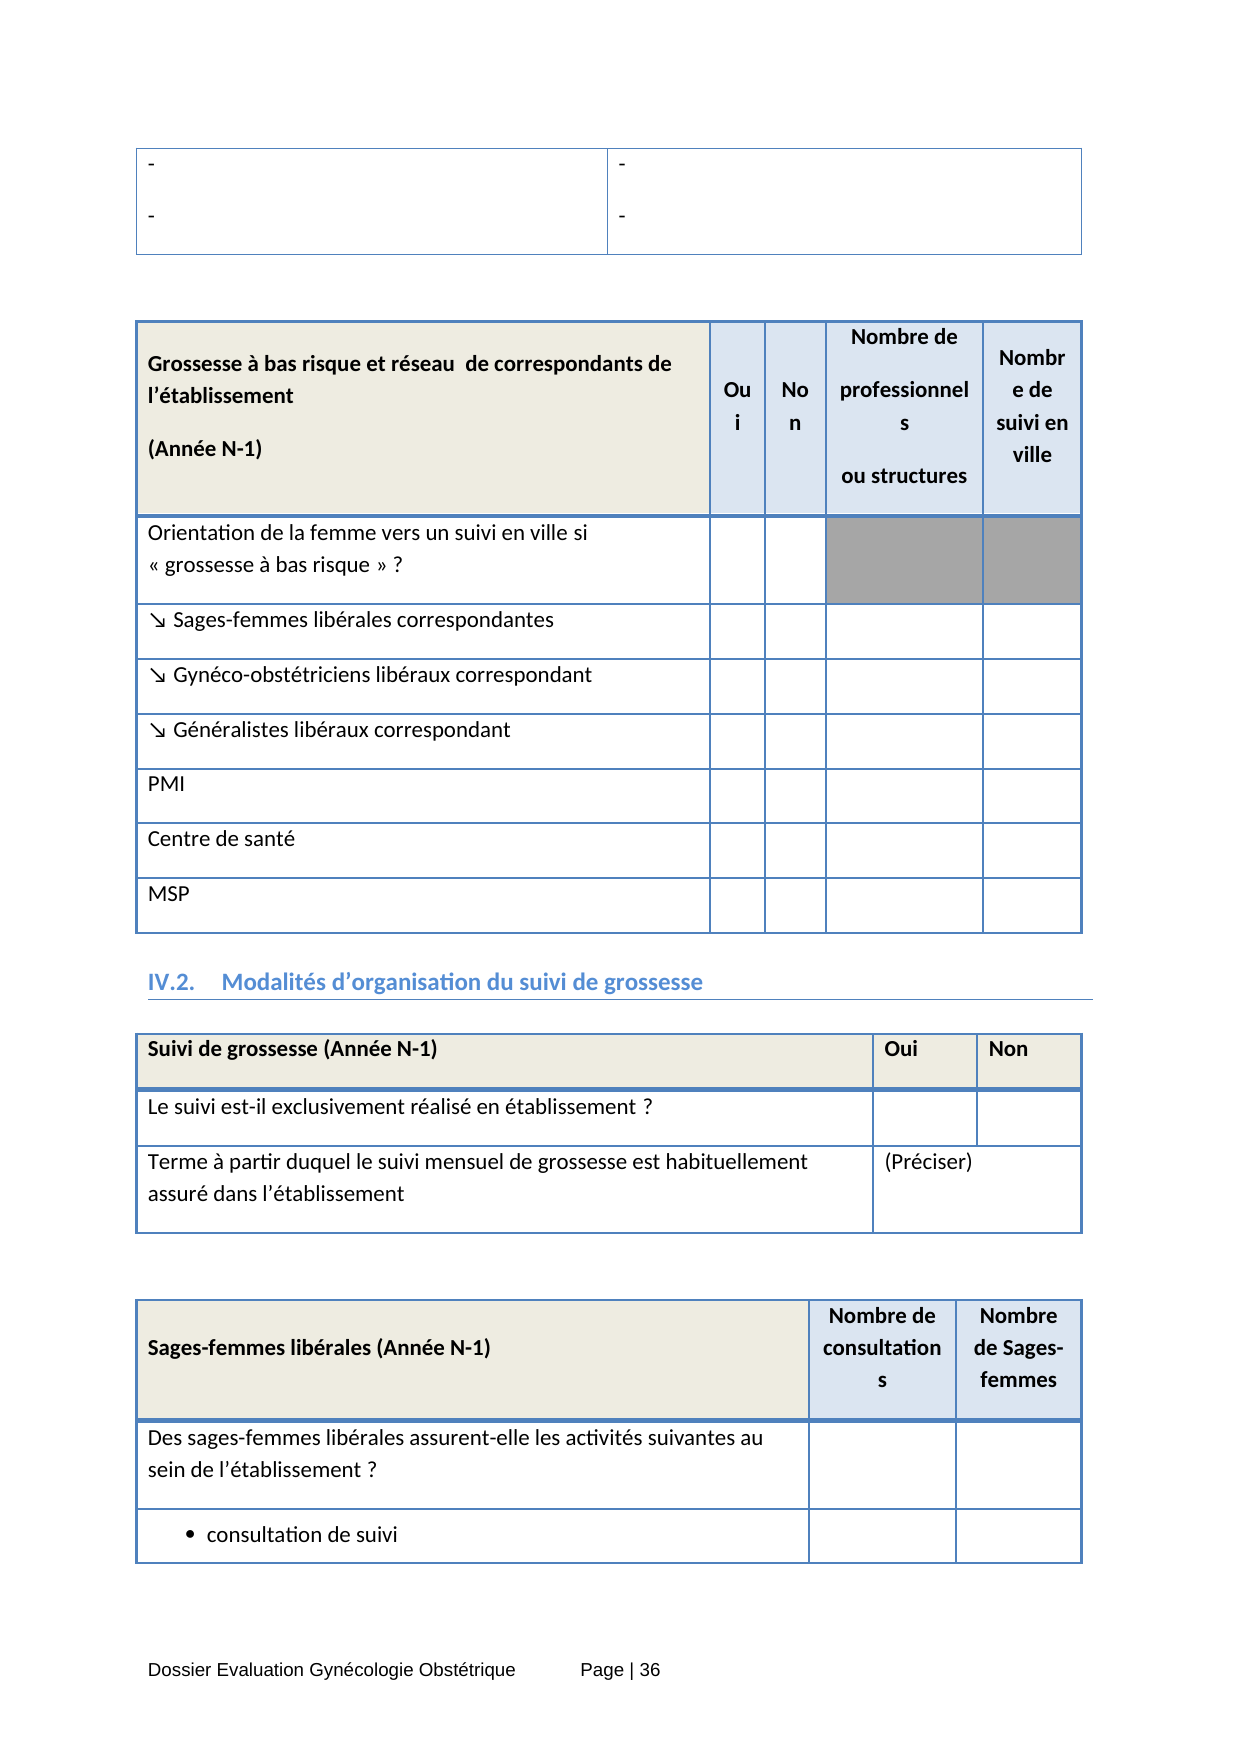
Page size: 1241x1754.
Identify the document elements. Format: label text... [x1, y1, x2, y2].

table_header Oui [874, 1035, 976, 1087]
table_header Nombre de suivi en ville [984, 323, 1080, 513]
table_cell ↘ Gynéco-obstétriciens libéraux correspondant [138, 660, 709, 713]
table_cell [984, 879, 1080, 932]
table_cell [984, 605, 1080, 658]
table_cell consultation de suivi [138, 1510, 808, 1562]
table_cell [766, 660, 825, 713]
table_cell Des sages-femmes libérales assurent-elle les activités suivantes au sein de l’établissement ? [138, 1423, 808, 1507]
table_cell [711, 824, 764, 877]
table_header Oui [711, 323, 764, 513]
table_header Grossesse à bas risque et réseau de correspondants de l’établissement (Année N-1) [138, 323, 709, 513]
table_cell [711, 518, 764, 603]
table_cell [827, 605, 982, 658]
table_cell [711, 605, 764, 658]
table_cell [810, 1510, 955, 1562]
table_cell [827, 770, 982, 822]
table_cell Orientation de la femme vers un suivi en ville si « grossesse à bas risque » ? [138, 518, 709, 603]
table_header Non [978, 1035, 1080, 1087]
table_cell [711, 770, 764, 822]
table_header Nombre de Sages-femmes [957, 1301, 1080, 1418]
table_cell [711, 879, 764, 932]
table_cell PMI [138, 770, 709, 822]
list Modalités d’organisation du suivi de grossesse [148, 966, 1093, 999]
table_cell Le suivi est-il exclusivement réalisé en établissement ? [138, 1092, 872, 1145]
table_cell [957, 1510, 1080, 1562]
table_header Nombre de consultations [810, 1301, 955, 1418]
table_cell [810, 1423, 955, 1507]
table_cell ↘ Généralistes libéraux correspondant [138, 715, 709, 767]
table_cell Centre de santé [138, 824, 709, 877]
table_cell [766, 518, 825, 603]
table_header Nombre de professionnels ou structures [827, 323, 982, 513]
table_cell [984, 824, 1080, 877]
table_cell [711, 715, 764, 767]
table_cell [827, 660, 982, 713]
table_cell [711, 660, 764, 713]
table_cell - - - [137, 149, 607, 254]
table_cell (Préciser) [874, 1147, 1080, 1232]
table_cell MSP [138, 879, 709, 932]
table_cell [984, 715, 1080, 767]
table_cell [766, 879, 825, 932]
table_cell [766, 770, 825, 822]
table_cell [827, 715, 982, 767]
table_cell Terme à partir duquel le suivi mensuel de grossesse est habituellement assuré dans l’établissement [138, 1147, 872, 1232]
table_cell [874, 1092, 976, 1145]
table_cell [766, 824, 825, 877]
table_cell [984, 518, 1080, 603]
table_cell [766, 605, 825, 658]
table_cell [984, 770, 1080, 822]
table_cell [984, 660, 1080, 713]
table_cell ↘ Sages-femmes libérales correspondantes [138, 605, 709, 658]
table_cell [827, 518, 982, 603]
table_cell [957, 1423, 1080, 1507]
table_header Suivi de grossesse (Année N-1) [138, 1035, 872, 1087]
table_cell [827, 824, 982, 877]
table_header Sages-femmes libérales (Année N-1) [138, 1301, 808, 1418]
table_cell - - - [608, 149, 1081, 254]
table_cell [827, 879, 982, 932]
table_header Non [766, 323, 825, 513]
table_cell [766, 715, 825, 767]
table_cell [978, 1092, 1080, 1145]
